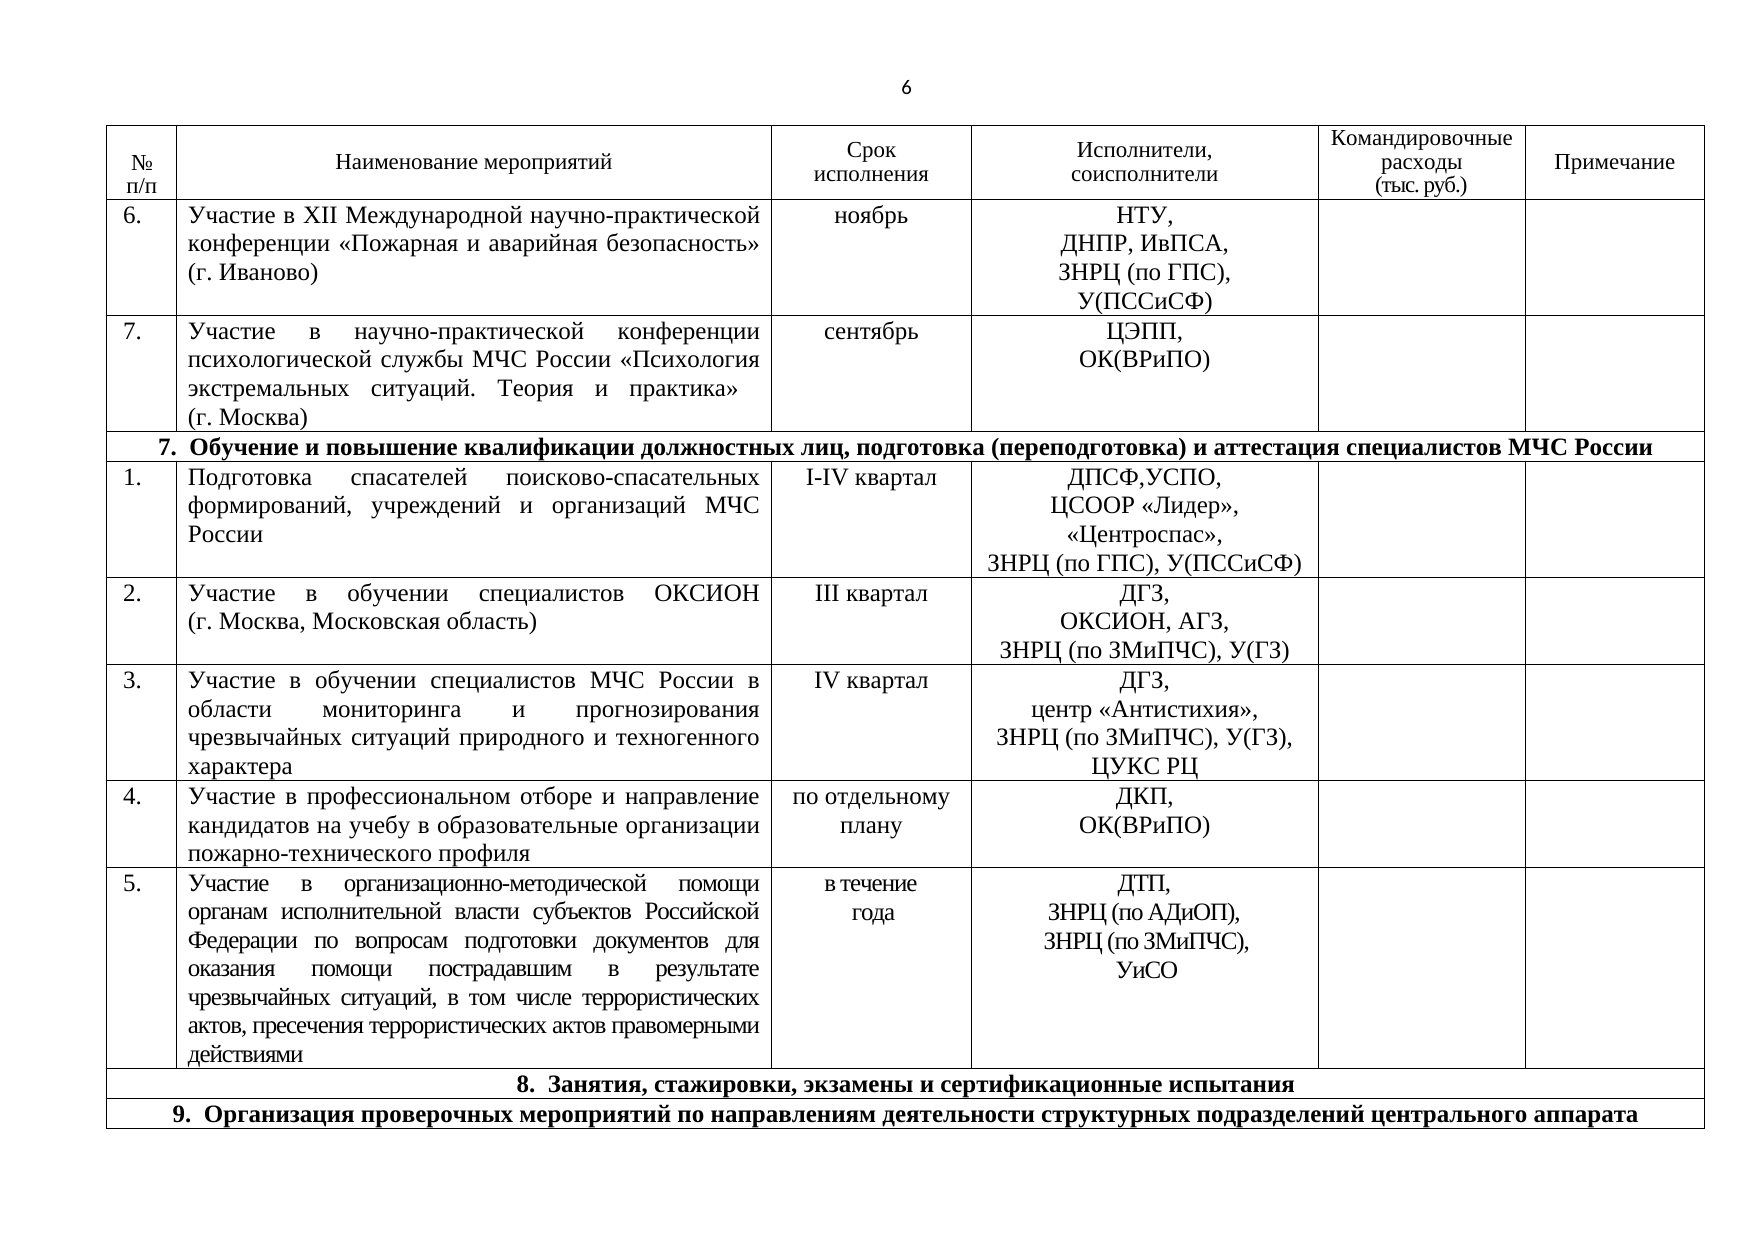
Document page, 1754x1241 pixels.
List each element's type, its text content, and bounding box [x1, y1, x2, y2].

table_cell сентябрь [772, 316, 971, 431]
table_cell [1319, 462, 1525, 577]
table_cell ДПСФ,УСПО, ЦСООР «Лидер», «Центроспас», ЗНРЦ (по ГПС), У(ПССиСФ) [972, 462, 1318, 577]
table_cell Участие в обучении специалистов ОКСИОН (г. Москва, Московская область) [177, 578, 771, 664]
table_cell [1526, 868, 1704, 1068]
table_cell ДТП, ЗНРЦ (по АДиОП), ЗНРЦ (по ЗМиПЧС), УиСО [972, 868, 1318, 1068]
table_cell [1319, 316, 1525, 431]
table_cell Подготовка спасателей поисково-спасательных формирований, учреждений и организаций МЧС России [177, 462, 771, 577]
table_cell в течение года [772, 868, 971, 1068]
table_header № п/п [107, 126, 176, 199]
table_cell [107, 462, 176, 577]
table_header Исполнители, соисполнители [972, 126, 1318, 199]
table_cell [107, 1099, 1704, 1128]
table_cell [1319, 868, 1525, 1068]
table_cell [107, 578, 176, 664]
table_cell ноябрь [772, 200, 971, 315]
table_cell I-IV квартал [772, 462, 971, 577]
table_cell [107, 316, 176, 431]
table_cell ДГЗ, ОКСИОН, АГЗ, ЗНРЦ (по ЗМиПЧС), У(ГЗ) [972, 578, 1318, 664]
table_cell ДГЗ, центр «Антистихия», ЗНРЦ (по ЗМиПЧС), У(ГЗ), ЦУКС РЦ [972, 665, 1318, 780]
table_cell [1526, 665, 1704, 780]
table_cell IV квартал [772, 665, 971, 780]
table_cell [1319, 665, 1525, 780]
table_cell Участие в обучении специалистов МЧС России в области мониторинга и прогнозирования чрезвычайных ситуаций природного и техногенного характера [177, 665, 771, 780]
table_cell Участие в профессиональном отборе и направление кандидатов на учебу в образовательные организации пожарно-технического профиля [177, 781, 771, 867]
table_cell [107, 665, 176, 780]
table_cell [107, 781, 176, 867]
table_cell ДКП, ОК(ВРиПО) [972, 781, 1318, 867]
table_cell [107, 868, 176, 1068]
table_cell [1319, 200, 1525, 315]
table_cell [1319, 781, 1525, 867]
table_cell [1526, 781, 1704, 867]
table_cell [1319, 578, 1525, 664]
table_cell ЦЭПП, ОК(ВРиПО) [972, 316, 1318, 431]
table_cell Участие в XII Международной научно-практической конференции «Пожарная и аварийная безопасность» (г. Иваново) [177, 200, 771, 315]
table_header Примечание [1526, 126, 1704, 199]
table_cell Участие в научно-практической конференции психологической службы МЧС России «Психология экстремальных ситуаций. Теория и практика» (г. Москва) [177, 316, 771, 431]
table_cell по отдельному плану [772, 781, 971, 867]
table_cell [1526, 200, 1704, 315]
table_cell [1526, 316, 1704, 431]
table_cell 8. Занятия, стажировки, экзамены и сертификационные испытания [107, 1069, 1704, 1098]
table_cell НТУ, ДНПР, ИвПСА, ЗНРЦ (по ГПС), У(ПССиСФ) [972, 200, 1318, 315]
table_cell Участие в организационно-методической помощи органам исполнительной власти субъектов Российской Федерации по вопросам подготовки документов для оказания помощи пострадавшим в результате чрезвычайных ситуаций, в том числе террористических актов, пресечения террористических актов правомерными действиями [177, 868, 771, 1068]
table_header Командировочные расходы (тыс. руб.) [1319, 126, 1525, 199]
table_cell III квартал [772, 578, 971, 664]
table_cell [1526, 462, 1704, 577]
table_cell 7. Обучение и повышение квалификации должностных лиц, подготовка (переподготовка) и аттестация специалистов МЧС России [107, 432, 1704, 461]
table_header Наименование мероприятий [177, 126, 771, 199]
table_cell [1526, 578, 1704, 664]
table_header Срок исполнения [772, 126, 971, 199]
table_cell [107, 200, 176, 315]
